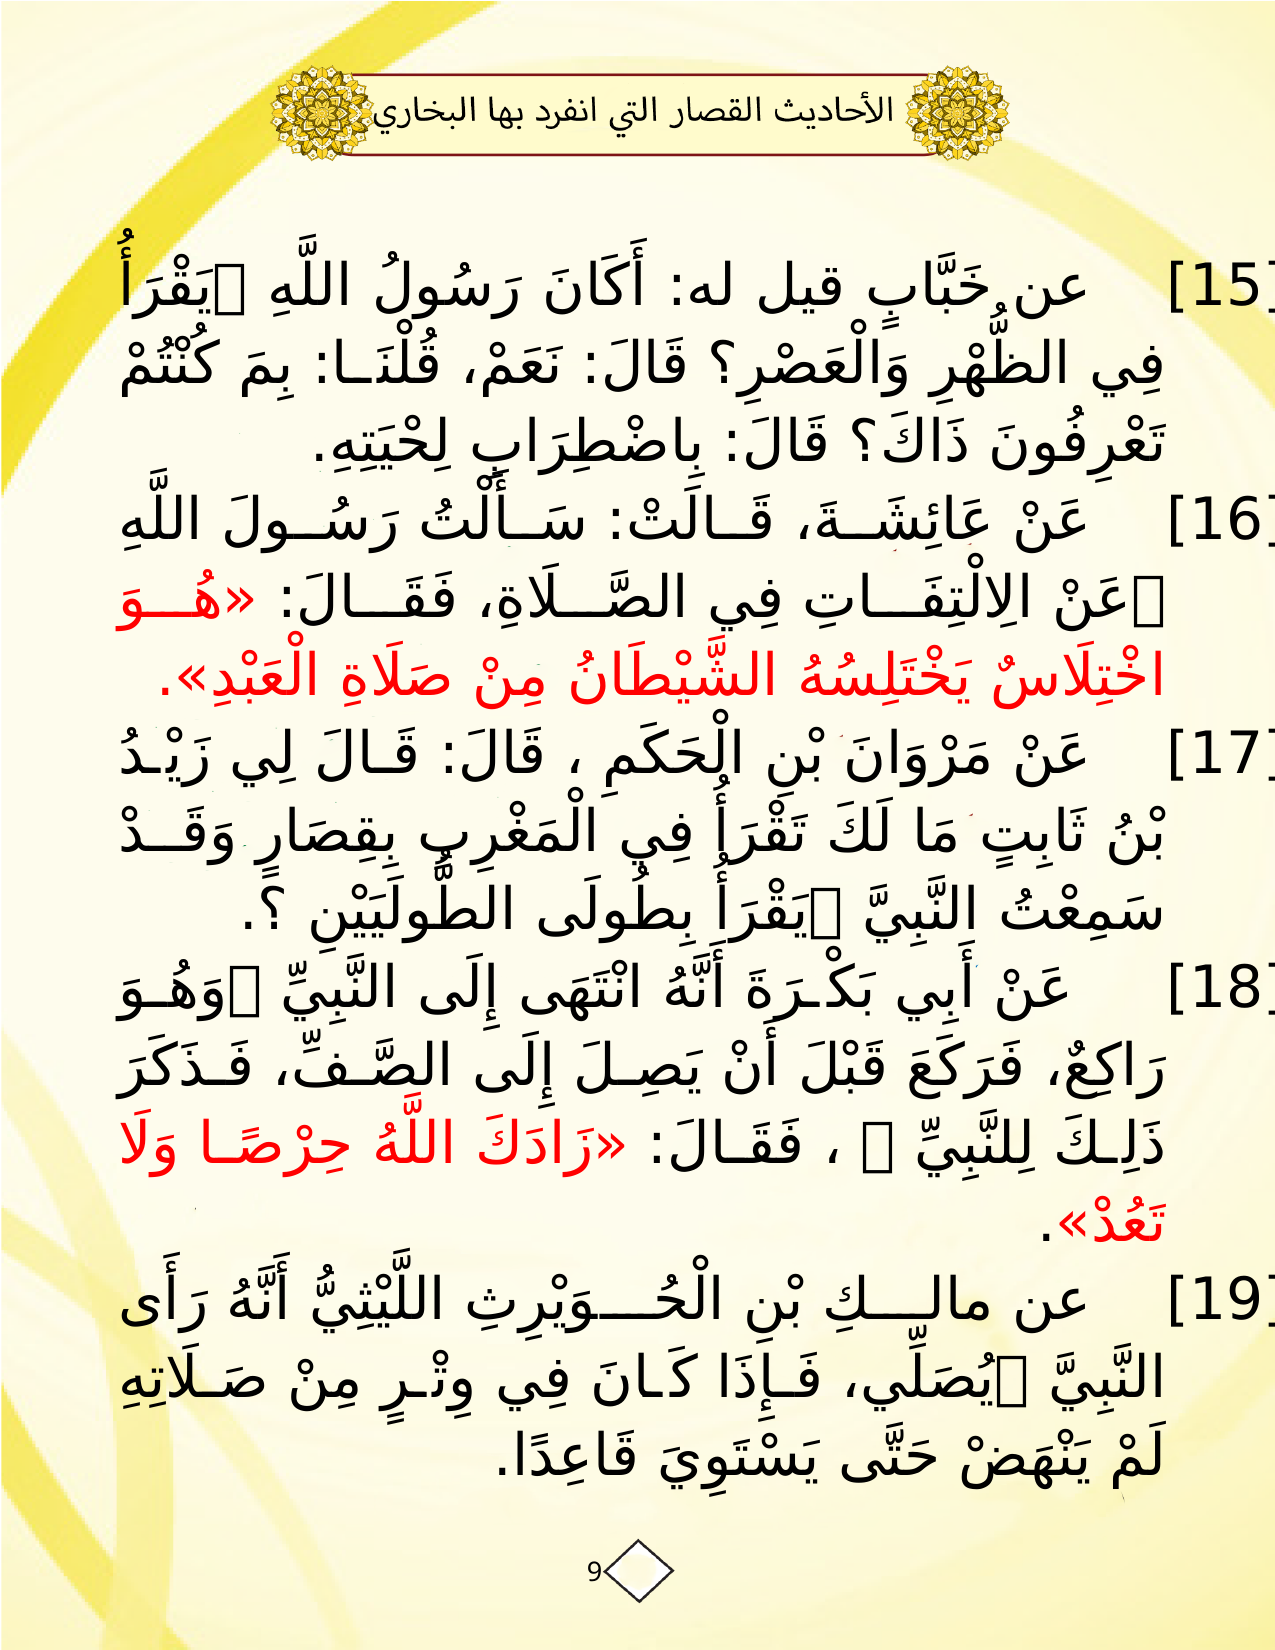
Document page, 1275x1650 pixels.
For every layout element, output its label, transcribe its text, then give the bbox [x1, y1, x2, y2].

list عَنْ مَرْوَانَ بْنِ الْحَكَمِ ، قَالَ: قَالَ لِي زَيْدُ بْنُ ثَابِتٍ مَا لَكَ تَقْرَأُ فِي الْمَغْرِبِ بِقِصَارٍ وَقَدْ سَمِعْتُ النَّبِيَّ يَقْرَأُ بِطُولَى الطُّولَيَيْنِ ؟. [118, 719, 1166, 943]
picture [1, 1, 1275, 1650]
list عن مالكِ بْنِ الْحُوَيْرِثِ اللَّيْثِيُّ أَنَّهُ رَأَى النَّبِيَّ يُصَلِّي، فَإِذَا كَانَ فِي وِتْرٍ مِنْ صَلَاتِهِ لَمْ يَنْهَضْ حَتَّى يَسْتَوِيَ قَاعِدًا. [118, 1265, 1166, 1489]
list عَنْ عَائِشَةَ، قَالَتْ: سَأَلْتُ رَسُولَ اللَّهِ عَنْ الِالْتِفَاتِ فِي الصَّلَاةِ، فَقَالَ: «هُوَ اخْتِلَاسٌ يَخْتَلِسُهُ الشَّيْطَانُ مِنْ صَلَاةِ الْعَبْدِ». [118, 485, 1166, 709]
list عَنْ أَبِي بَكْرَةَ أَنَّهُ انْتَهَى إِلَى النَّبِيِّ وَهُوَ رَاكِعٌ، فَرَكَعَ قَبْلَ أَنْ يَصِلَ إِلَى الصَّفِّ، فَذَكَرَ ذَلِكَ لِلنَّبِيِّ ، فَقَالَ: «زَادَكَ اللَّهُ حِرْصًا وَلَا تَعُدْ». [118, 953, 1166, 1255]
list عن خَبَّابٍ قيل له: أَكَانَ رَسُولُ اللَّهِ يَقْرَأُ فِي الظُّهْرِ وَالْعَصْرِ؟ قَالَ: نَعَمْ، قُلْنَا: بِمَ كُنْتُمْ تَعْرِفُونَ ذَاكَ؟ قَالَ: بِاضْطِرَابِ لِحْيَتِهِ. [118, 251, 1166, 475]
